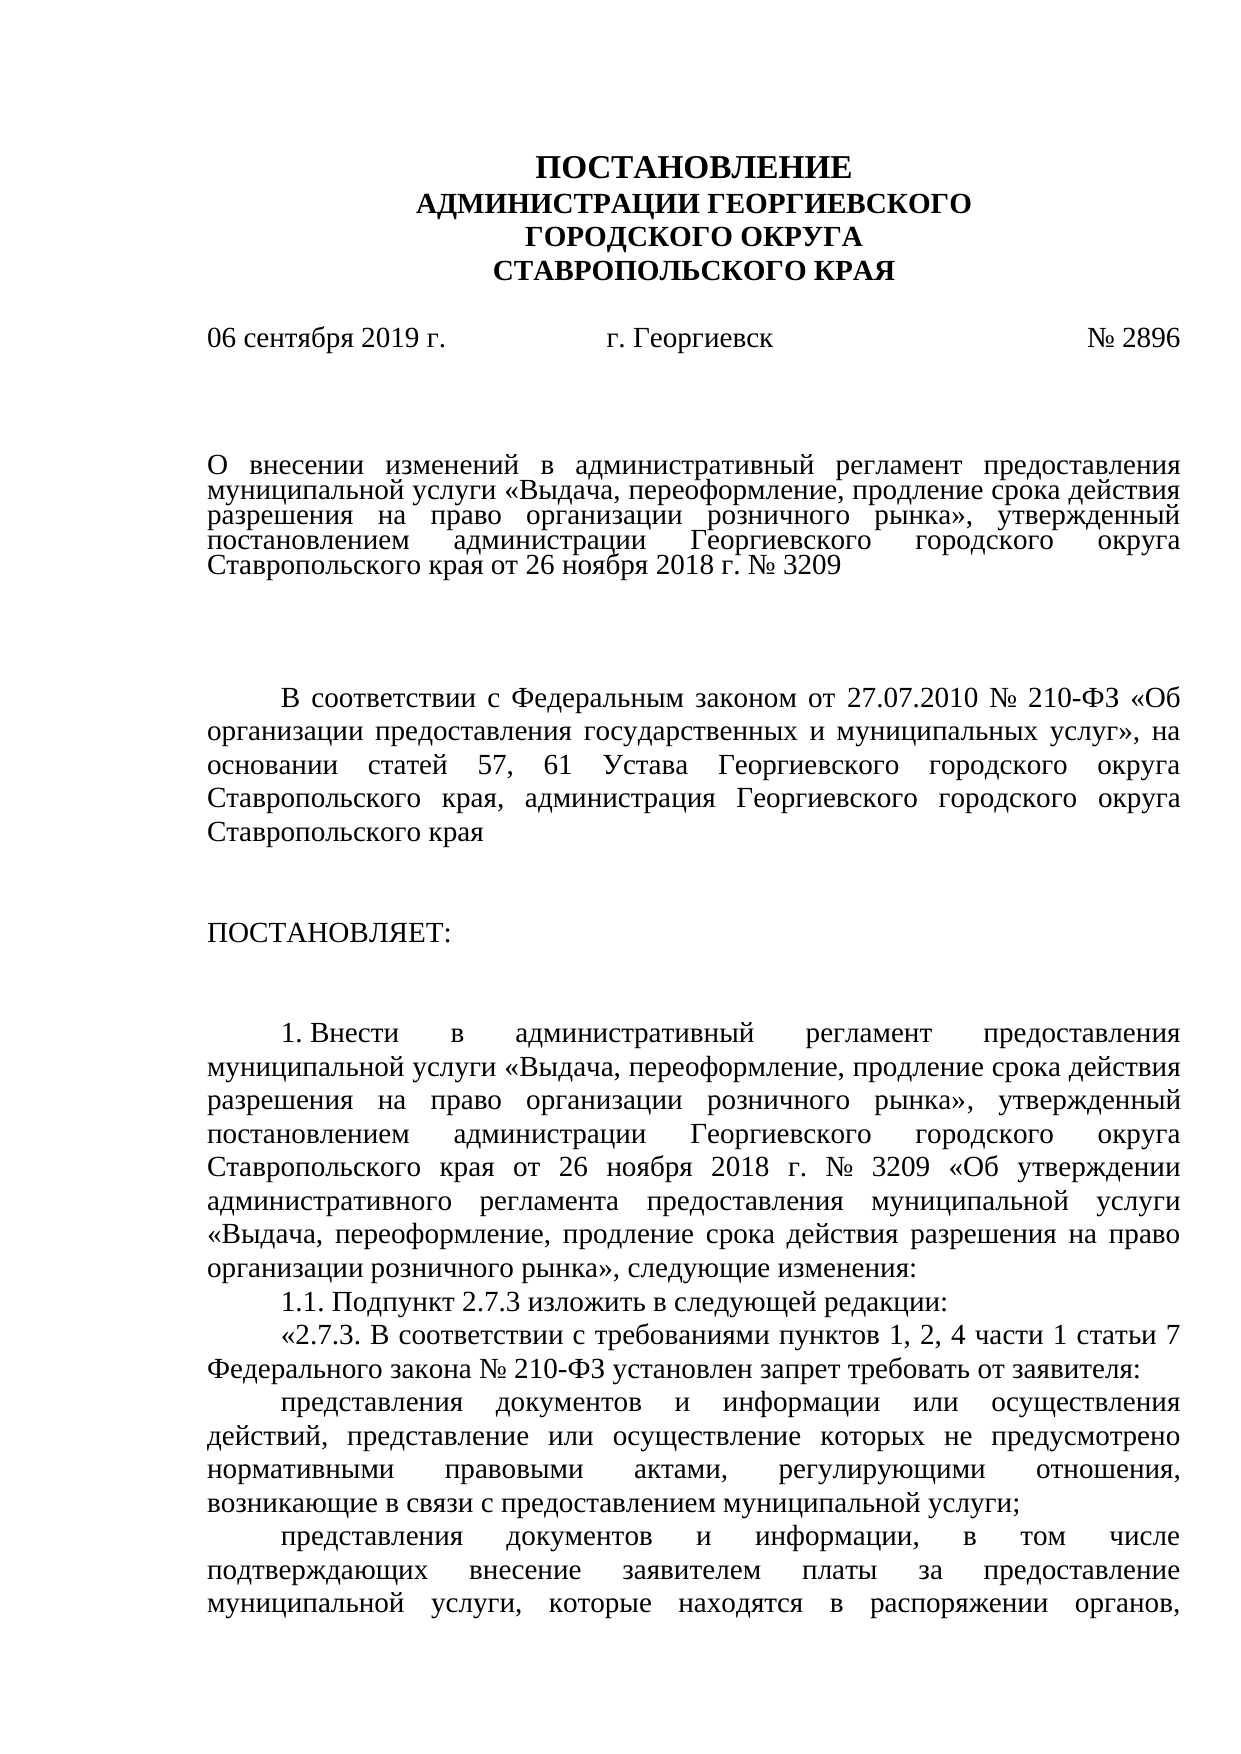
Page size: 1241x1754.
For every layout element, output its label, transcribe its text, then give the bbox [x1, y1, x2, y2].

text СТАВРОПОЛЬСКОГО КРАЯ [207, 253, 1181, 287]
text ПОСТАНОВЛЕНИЕ [207, 148, 1181, 186]
text 1. Внести в административный регламент предоставления муниципальной услуги «Выдача, переоформление, продление срока действия разрешения на право организации розничного рынка», утвержденный постановлением администрации Георгиевского городского округа Ставропольского края от 26 ноября 2018 г. № 3209 «Об утверждении административного регламента предоставления муниципальной услуги «Выдача, переоформление, продление срока действия разрешения на право организации розничного рынка», следующие изменения: [207, 1015, 1181, 1284]
text «2.7.3. В соответствии с требованиями пунктов 1, 2, 4 части 1 статьи 7 Федерального закона № 210-ФЗ установлен запрет требовать от заявителя: [207, 1317, 1181, 1384]
text представления документов и информации или осуществления действий, представление или осуществление которых не предусмотрено нормативными правовыми актами, регулирующими отношения, возникающие в связи с предоставлением муниципальной услуги; [207, 1384, 1181, 1518]
text В соответствии с Федеральным законом от 27.07.2010 № 210-ФЗ «Об организации предоставления государственных и муниципальных услуг», на основании статей 57, 61 Устава Георгиевского городского округа Ставропольского края, администрация Георгиевского городского округа Ставропольского края [207, 680, 1181, 848]
text О внесении изменений в административный регламент предоставления муниципальной услуги «Выдача, переоформление, продление срока действия разрешения на право организации розничного рынка», утвержденный постановлением администрации Георгиевского городского округа Ставропольского края от 26 ноября 2018 г. № 3209 [207, 454, 1181, 579]
text 06 сентября 2019 г. г. Георгиевск № 2896 [207, 320, 1181, 354]
text ГОРОДСКОГО ОКРУГА [207, 219, 1181, 253]
text АДМИНИСТРАЦИИ ГЕОРГИЕВСКОГО [207, 186, 1181, 219]
text 1.1. Подпункт 2.7.3 изложить в следующей редакции: [207, 1284, 1181, 1317]
text ПОСТАНОВЛЯЕТ: [207, 915, 1181, 948]
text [207, 1518, 1181, 1619]
